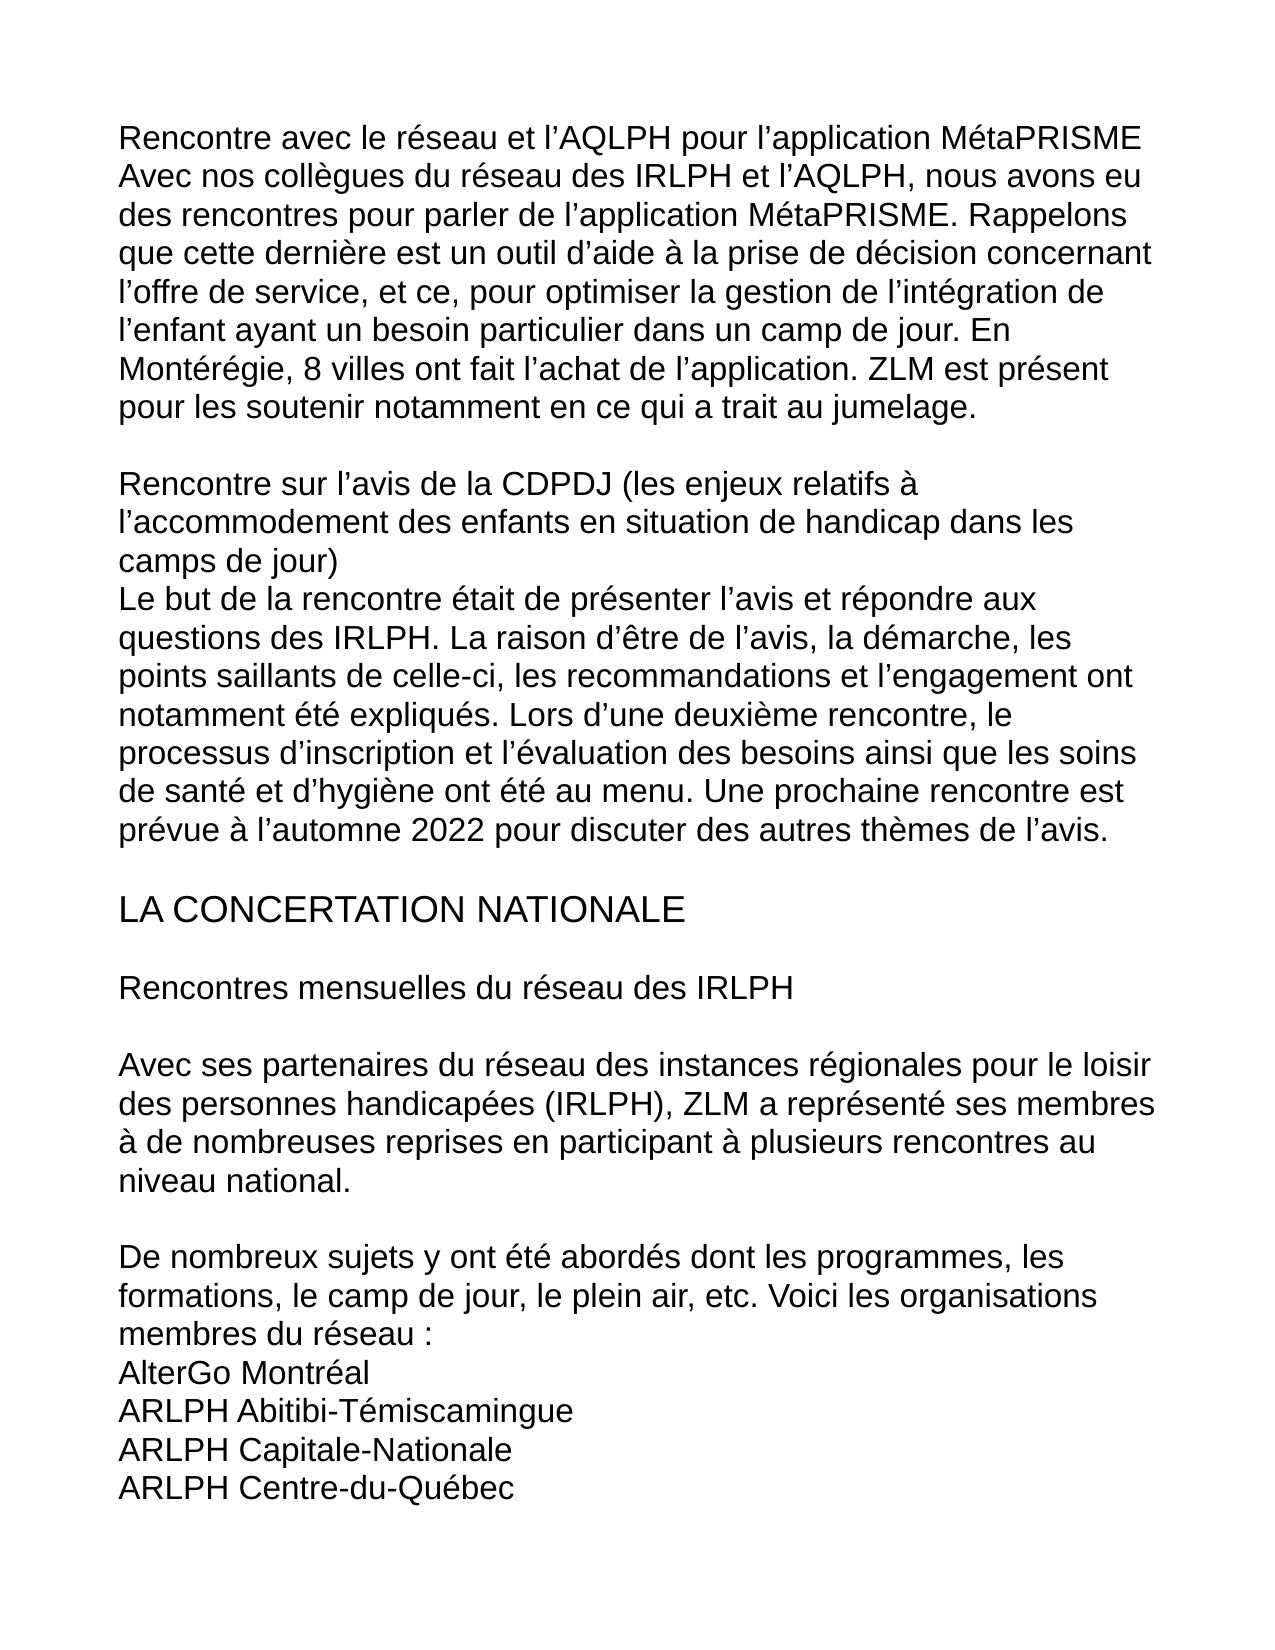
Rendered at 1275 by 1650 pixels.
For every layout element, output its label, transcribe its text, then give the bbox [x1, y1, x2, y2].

text Rencontres mensuelles du réseau des IRLPH [118, 968, 1157, 1007]
text ARLPH Centre-du-Québec [118, 1468, 1157, 1507]
text Rencontre avec le réseau et l’AQLPH pour l’application MétaPRISME [118, 118, 1157, 157]
text ARLPH Abitibi-Témiscamingue [118, 1391, 1157, 1430]
text De nombreux sujets y ont été abordés dont les programmes, les formations, le camp de jour, le plein air, etc. Voici les organisations membres du réseau : [118, 1237, 1157, 1353]
text Rencontre sur l’avis de la CDPDJ (les enjeux relatifs à l’accommodement des enfants en situation de handicap dans les camps de jour) [118, 464, 1157, 579]
text ARLPH Capitale-Nationale [118, 1430, 1157, 1468]
text Avec nos collègues du réseau des IRLPH et l’AQLPH, nous avons eu des rencontres pour parler de l’application MétaPRISME. Rappelons que cette dernière est un outil d’aide à la prise de décision concernant l’offre de service, et ce, pour optimiser la gestion de l’intégration de l’enfant ayant un besoin particulier dans un camp de jour. En Montérégie, 8 villes ont fait l’achat de l’application. ZLM est présent pour les soutenir notamment en ce qui a trait au jumelage. [118, 157, 1157, 426]
text LA CONCERTATION NATIONALE [118, 887, 1157, 930]
text AlterGo Montréal [118, 1353, 1157, 1391]
text Le but de la rencontre était de présenter l’avis et répondre aux questions des IRLPH. La raison d’être de l’avis, la démarche, les points saillants de celle-ci, les recommandations et l’engagement ont notamment été expliqués. Lors d’une deuxième rencontre, le processus d’inscription et l’évaluation des besoins ainsi que les soins de santé et d’hygiène ont été au menu. Une prochaine rencontre est prévue à l’automne 2022 pour discuter des autres thèmes de l’avis. [118, 579, 1157, 848]
text Avec ses partenaires du réseau des instances régionales pour le loisir des personnes handicapées (IRLPH), ZLM a représenté ses membres à de nombreuses reprises en participant à plusieurs rencontres au niveau national. [118, 1045, 1157, 1199]
